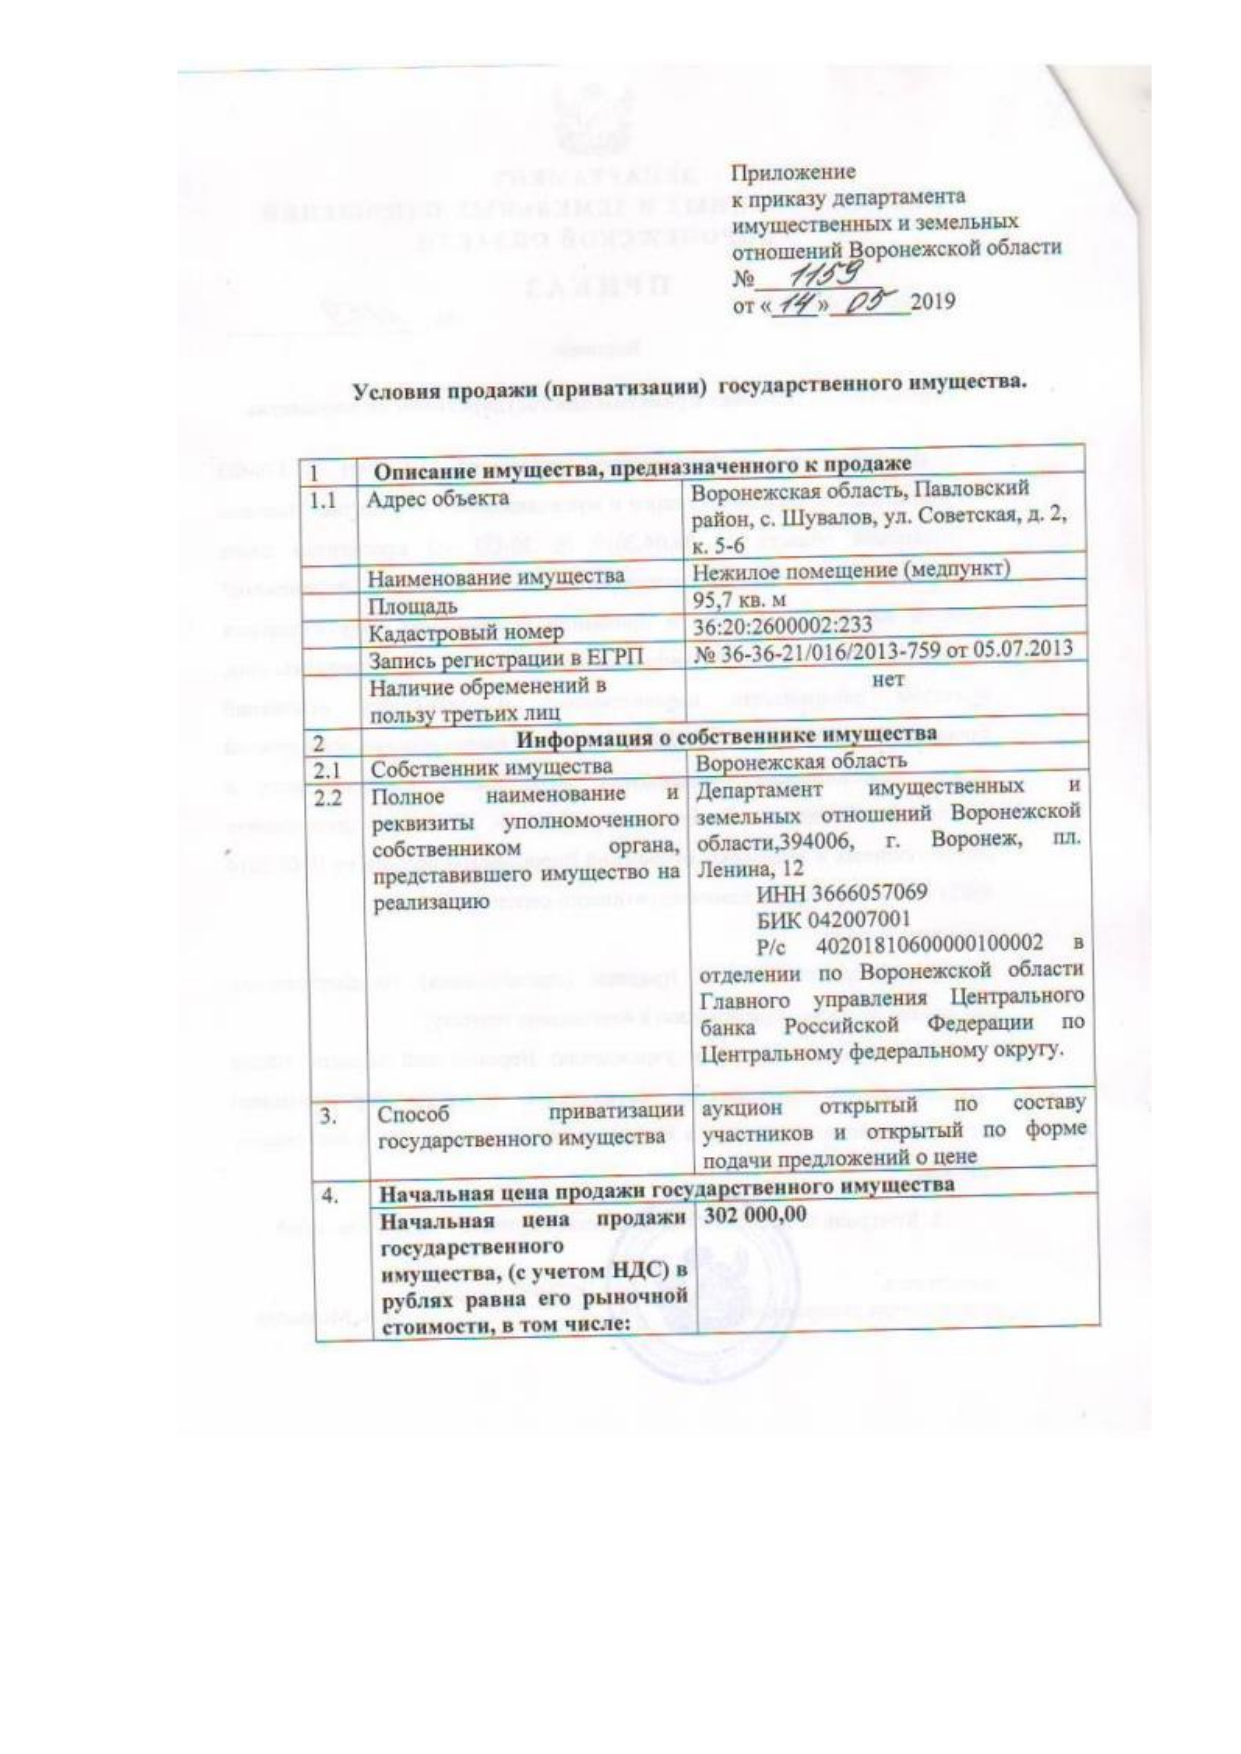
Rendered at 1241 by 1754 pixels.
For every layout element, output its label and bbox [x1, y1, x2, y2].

picture [177, 59, 1152, 1438]
